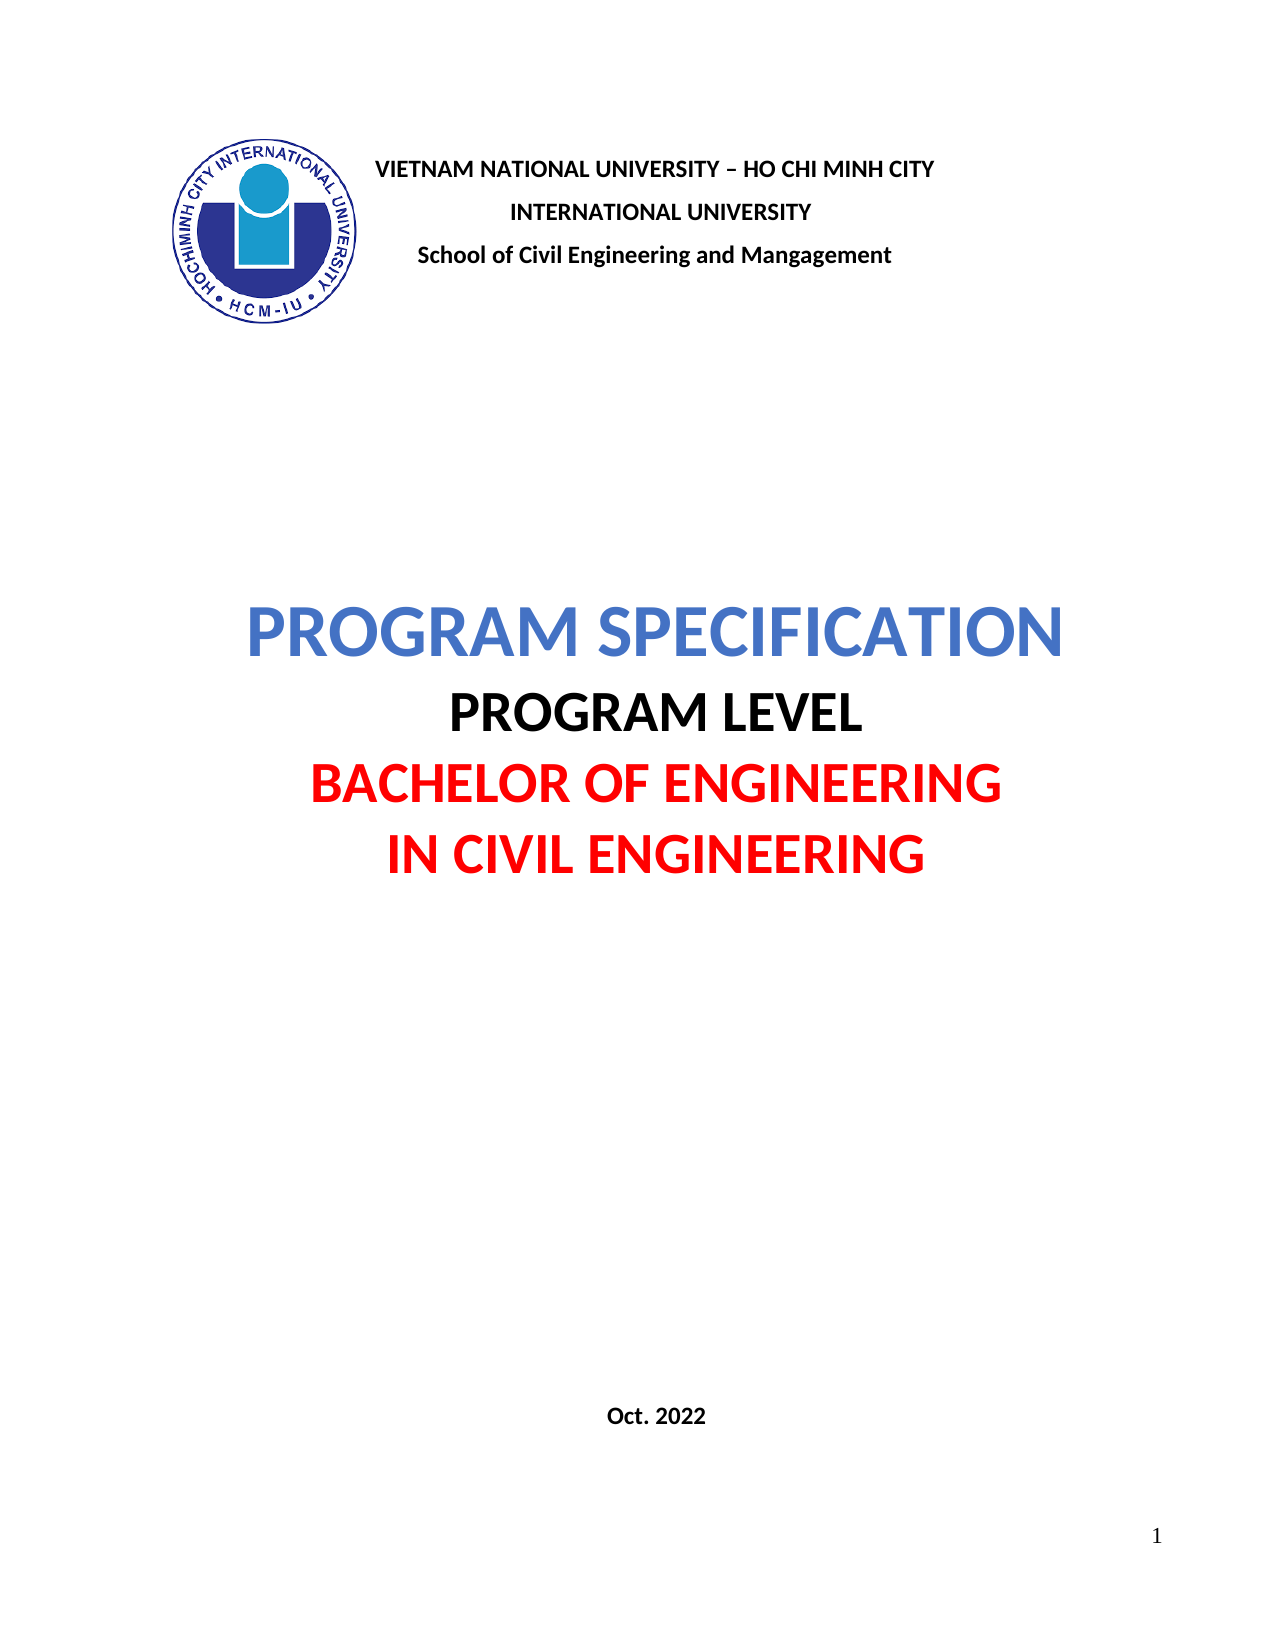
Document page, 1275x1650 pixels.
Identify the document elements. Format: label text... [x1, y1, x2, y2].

text BACHELOR OF ENGINEERING [150, 746, 1162, 817]
picture [165, 133, 361, 331]
text PROGRAM LEVEL [150, 675, 1162, 746]
text School of Civil Engineering and Mangagement [296, 239, 1014, 270]
text VIETNAM NATIONAL UNIVERSITY – HO CHI MINH CITY [296, 153, 1014, 184]
text INTERNATIONAL UNIVERSITY [296, 196, 1014, 227]
text Oct. 2022 [150, 1400, 1162, 1431]
text IN CIVIL ENGINEERING [150, 817, 1162, 888]
text PROGRAM SPECIFICATION [150, 583, 1162, 675]
